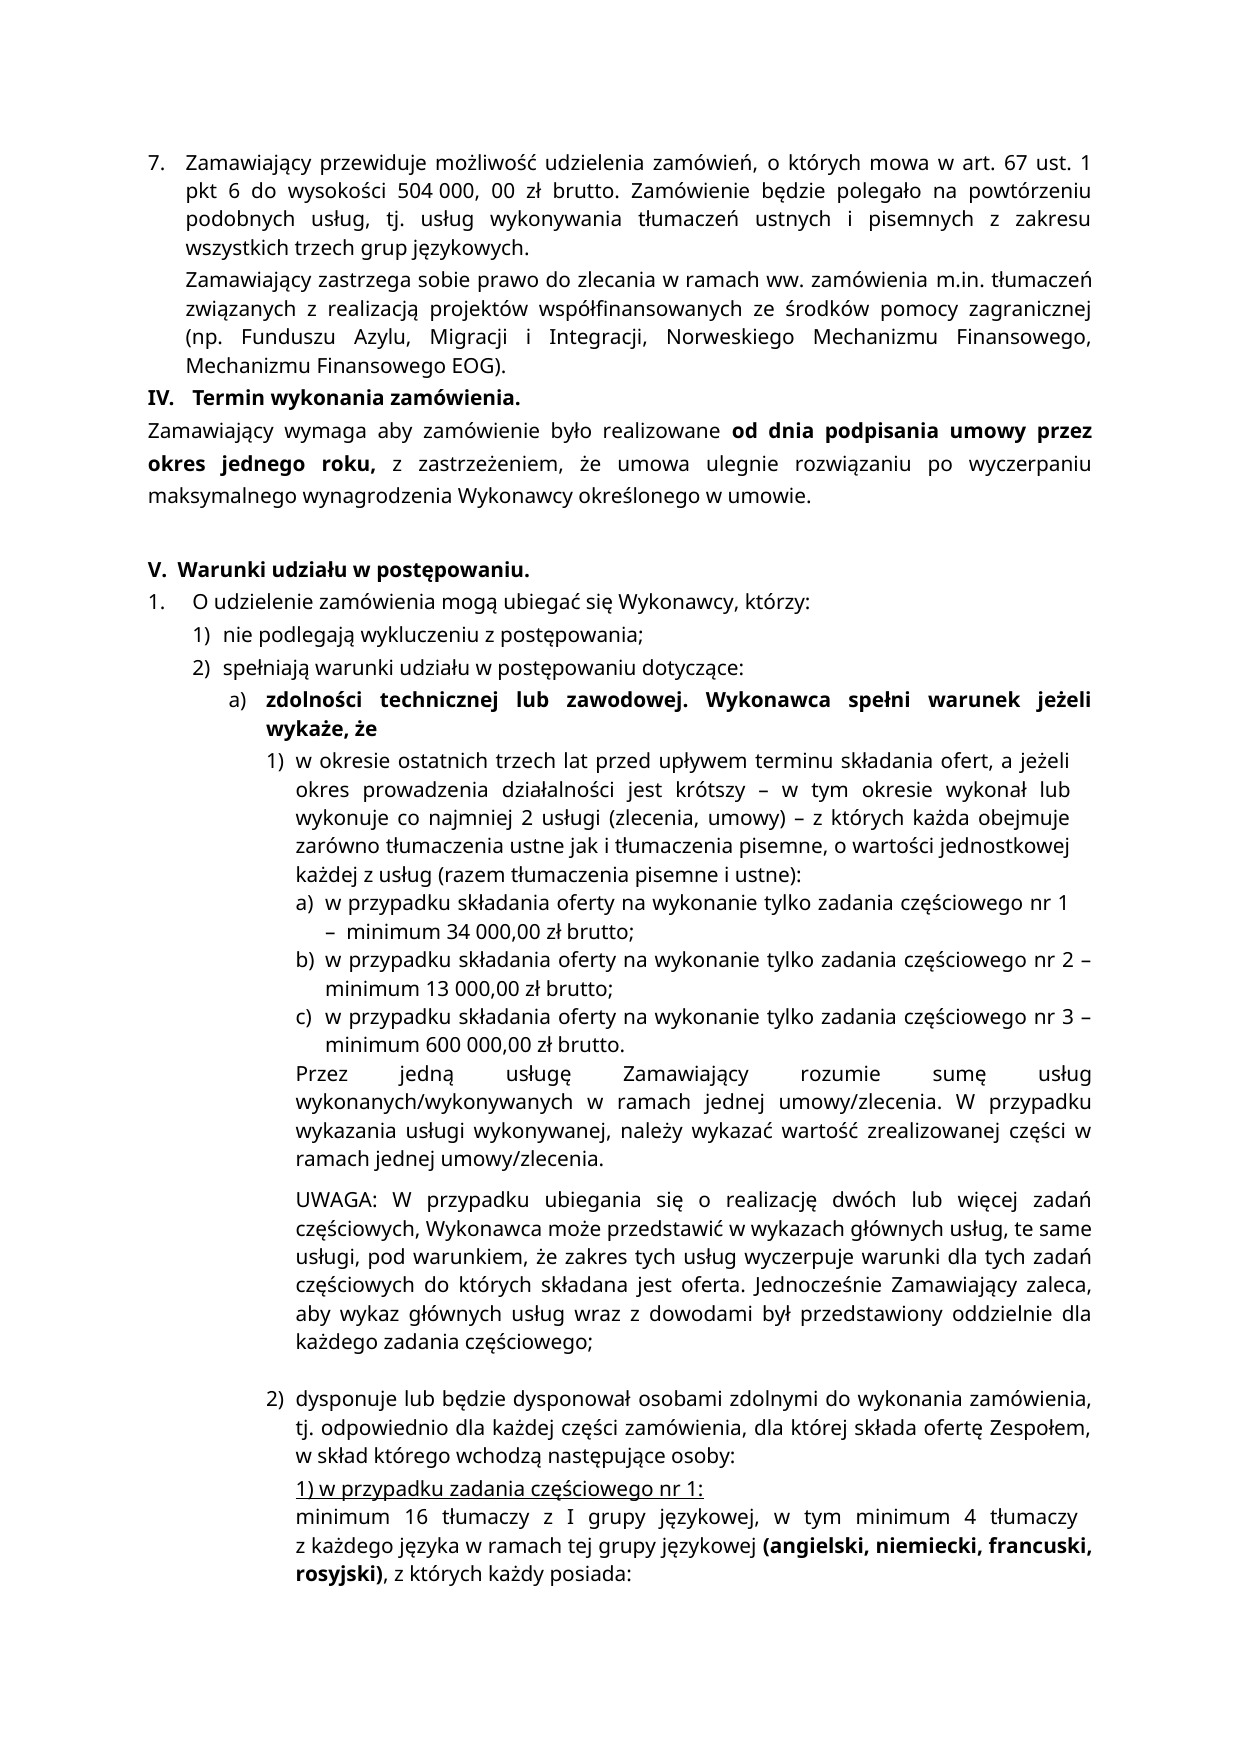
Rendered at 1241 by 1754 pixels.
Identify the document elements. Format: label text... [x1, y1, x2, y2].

list w okresie ostatnich trzech lat przed upływem terminu składania ofert, a jeżeli okres prowadzenia działalności jest krótszy – w tym okresie wykonał lub wykonuje co najmniej 2 usługi (zlecenia, umowy) – z których każda obejmuje zarówno tłumaczenia ustne jak i tłumaczenia pisemne, o wartości jednostkowej każdej z usług (razem tłumaczenia pisemne i ustne): [266, 746, 1071, 888]
list spełniają warunki udziału w postępowaniu dotyczące: [192, 653, 1093, 681]
list dysponuje lub będzie dysponował osobami zdolnymi do wykonania zamówienia, tj. odpowiednio dla każdej części zamówienia, dla której składa ofertę Zespołem, w skład którego wchodzą następujące osoby: [266, 1384, 1093, 1470]
text Zamawiający wymaga aby zamówienie było realizowane od dnia podpisania umowy przez okres jednego roku, z zastrzeżeniem, że umowa ulegnie rozwiązaniu po wyczerpaniu maksymalnego wynagrodzenia Wykonawcy określonego w umowie. [148, 416, 1093, 510]
text V. Warunki udziału w postępowaniu. [148, 555, 1093, 583]
list w przypadku składania oferty na wykonanie tylko zadania częściowego nr 3 – minimum 600 000,00 zł brutto. [295, 1002, 1093, 1059]
text UWAGA: W przypadku ubiegania się o realizację dwóch lub więcej zadań częściowych, Wykonawca może przedstawić w wykazach głównych usług, te same usługi, pod warunkiem, że zakres tych usług wyczerpuje warunki dla tych zadań częściowych do których składana jest oferta. Jednocześnie Zamawiający zaleca, aby wykaz głównych usług wraz z dowodami był przedstawiony oddzielnie dla każdego zadania częściowego; [295, 1185, 1093, 1356]
list Zamawiający przewiduje możliwość udzielenia zamówień, o których mowa w art. 67 ust. 1 pkt 6 do wysokości 504 000, 00 zł brutto. Zamówienie będzie polegało na powtórzeniu podobnych usług, tj. usług wykonywania tłumaczeń ustnych i pisemnych z zakresu wszystkich trzech grup językowych. [148, 148, 1093, 261]
list nie podlegają wykluczeniu z postępowania; [192, 620, 1093, 648]
text Zamawiający zastrzega sobie prawo do zlecania w ramach ww. zamówienia m.in. tłumaczeń związanych z realizacją projektów współfinansowanych ze środków pomocy zagranicznej (np. Funduszu Azylu, Migracji i Integracji, Norweskiego Mechanizmu Finansowego, Mechanizmu Finansowego EOG). [185, 266, 1093, 379]
list w przypadku składania oferty na wykonanie tylko zadania częściowego nr 1 – minimum 34 000,00 zł brutto; [295, 888, 1071, 945]
text Przez jedną usługę Zamawiający rozumie sumę usług wykonanych/wykonywanych w ramach jednej umowy/zlecenia. W przypadku wykazania usługi wykonywanej, należy wykazać wartość zrealizowanej części w ramach jednej umowy/zlecenia. [295, 1059, 1093, 1173]
list w przypadku składania oferty na wykonanie tylko zadania częściowego nr 2 – minimum 13 000,00 zł brutto; [295, 945, 1093, 1002]
text minimum 16 tłumaczy z I grupy językowej, w tym minimum 4 tłumaczy z każdego języka w ramach tej grupy językowej (angielski, niemiecki, francuski, rosyjski), z których każdy posiada: [295, 1502, 1093, 1588]
list zdolności technicznej lub zawodowej. Wykonawca spełni warunek jeżeli wykaże, że [228, 685, 1093, 742]
list O udzielenie zamówienia mogą ubiegać się Wykonawcy, którzy: [148, 587, 1093, 616]
subtitle IV. Termin wykonania zamówienia. [148, 383, 1093, 412]
text 1) w przypadku zadania częściowego nr 1: [266, 1474, 1093, 1502]
